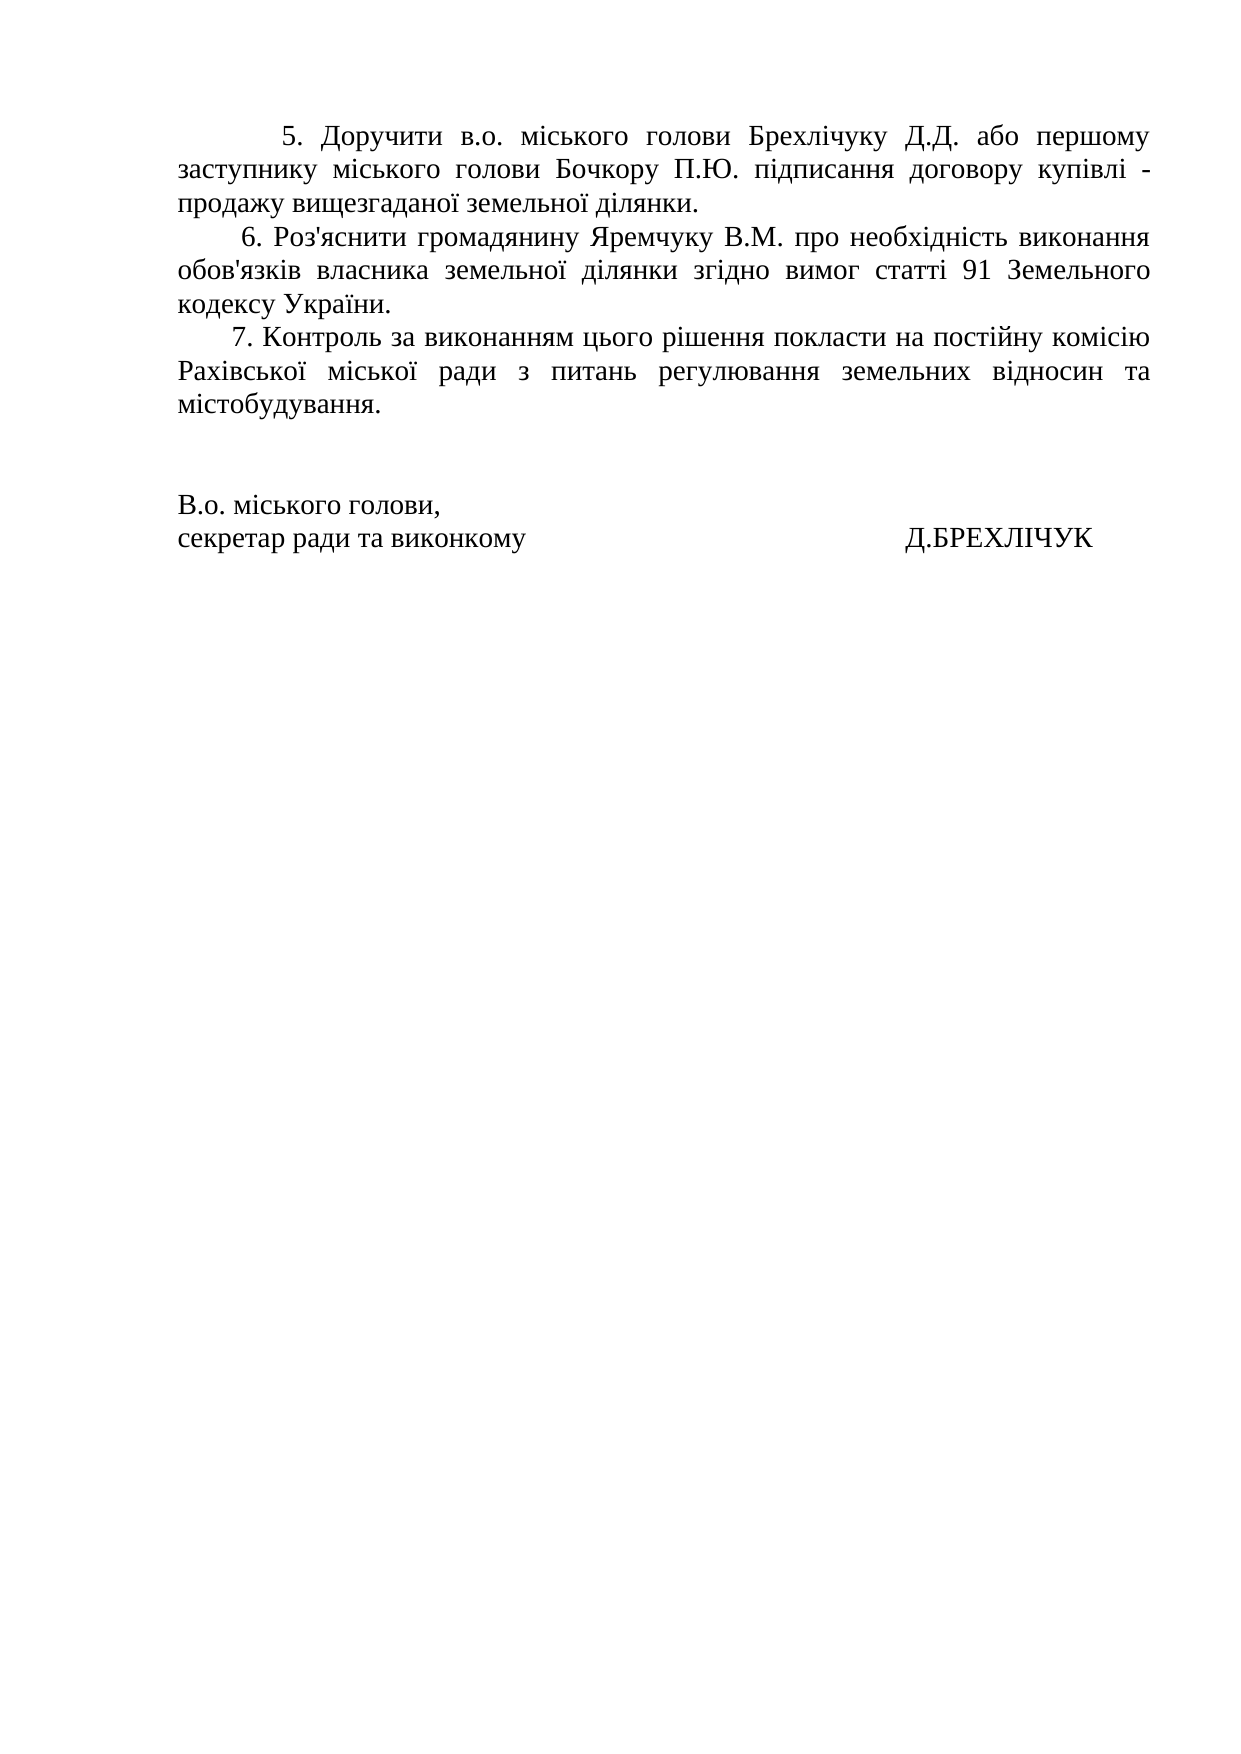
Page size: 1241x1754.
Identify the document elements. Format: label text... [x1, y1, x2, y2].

text 6. Роз'яснити громадянину Яремчуку В.М. про необхідність виконання обов'язків власника земельної ділянки згідно вимог статті 91 Земельного кодексу України. [177, 219, 1152, 319]
text секретар ради та виконкому Д.БРЕХЛІЧУК [177, 521, 1152, 554]
text 7. Контроль за виконанням цього рішення покласти на постійну комісію Рахівської міської ради з питань регулювання земельних відносин та містобудування. [177, 319, 1152, 420]
text В.о. міського голови, [177, 487, 1152, 521]
text 5. Доручити в.о. міського голови Брехлічуку Д.Д. або першому заступнику міського голови Бочкору П.Ю. підписання договору купівлі - продажу вищезгаданої земельної ділянки. [177, 118, 1152, 219]
